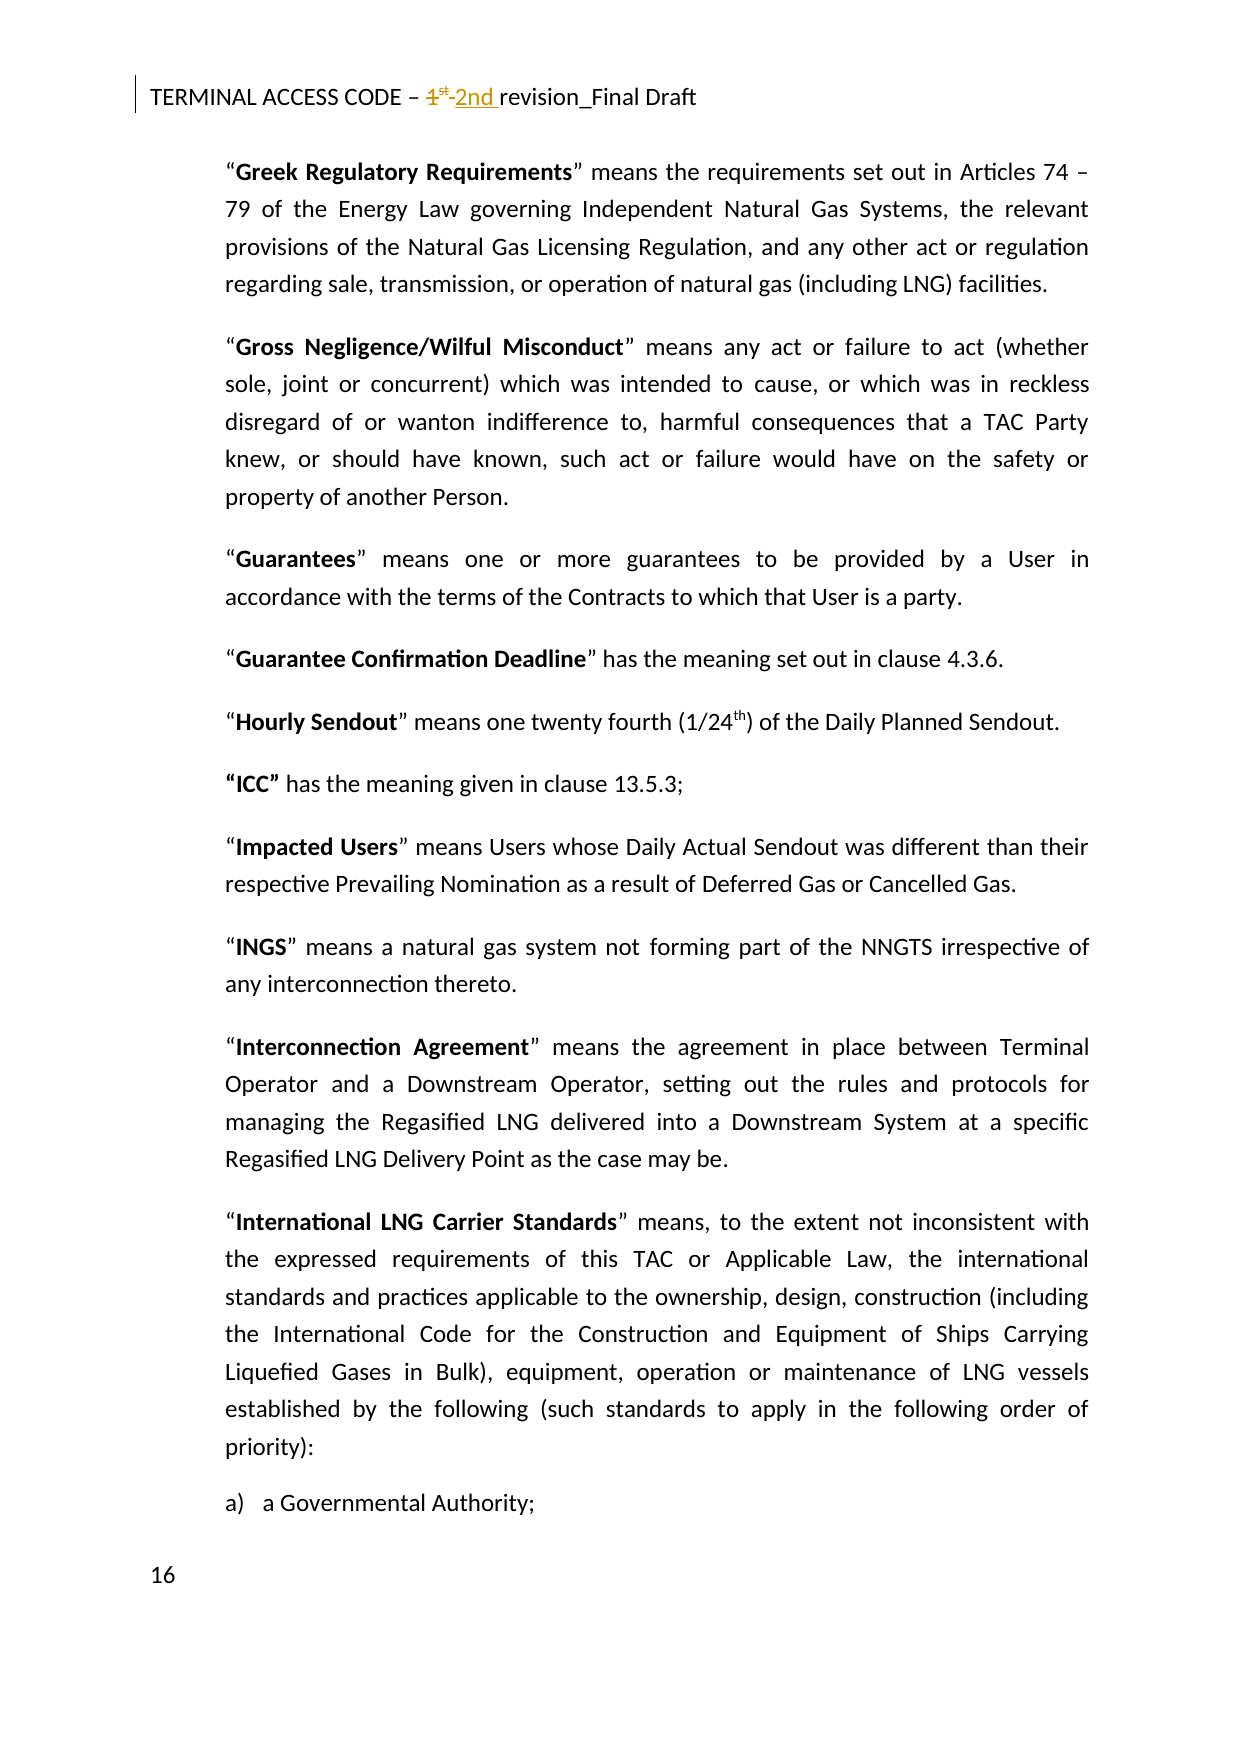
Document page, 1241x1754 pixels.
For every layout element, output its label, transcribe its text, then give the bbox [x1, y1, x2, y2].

text “Guarantee Confirmation Deadline” has the meaning set out in clause ‎4.3.6. [225, 637, 1090, 675]
text “Gross Negligence/Wilful Misconduct” means any act or failure to act (whether sole, joint or concurrent) which was intended to cause, or which was in reckless disregard of or wanton indifference to, harmful consequences that a TAC Party knew, or should have known, such act or failure would have on the safety or property of another Person. [225, 325, 1090, 512]
list a Governmental Authority; [225, 1487, 1090, 1518]
text “Guarantees” means one or more guarantees to be provided by a User in accordance with the terms of the Contracts to which that User is a party. [225, 537, 1090, 612]
text “Interconnection Agreement” means the agreement in place between Terminal Operator and a Downstream Operator, setting out the rules and protocols for managing the Regasified LNG delivered into a Downstream System at a specific Regasified LNG Delivery Point as the case may be. [225, 1025, 1090, 1175]
text “Greek Regulatory Requirements” means the requirements set out in Articles 74 – 79 of the Energy Law governing Independent Natural Gas Systems, the relevant provisions of the Natural Gas Licensing Regulation, and any other act or regulation regarding sale, transmission, or operation of natural gas (including LNG) facilities. [225, 150, 1090, 300]
text “INGS” means a natural gas system not forming part of the NNGTS irrespective of any interconnection thereto. [225, 925, 1090, 1000]
text “ICC” has the meaning given in clause ‎13.5.3; [225, 762, 1090, 800]
text “Impacted Users” means Users whose Daily Actual Sendout was different than their respective Prevailing Nomination as a result of Deferred Gas or Cancelled Gas. [225, 825, 1090, 900]
text “Hourly Sendout” means one twenty fourth (1/24th) of the Daily Planned Sendout. [225, 700, 1090, 737]
text “International LNG Carrier Standards” means, to the extent not inconsistent with the expressed requirements of this TAC or Applicable Law, the international standards and practices applicable to the ownership, design, construction (including the International Code for the Construction and Equipment of Ships Carrying Liquefied Gases in Bulk), equipment, operation or maintenance of LNG vessels established by the following (such standards to apply in the following order of priority): [225, 1200, 1090, 1462]
